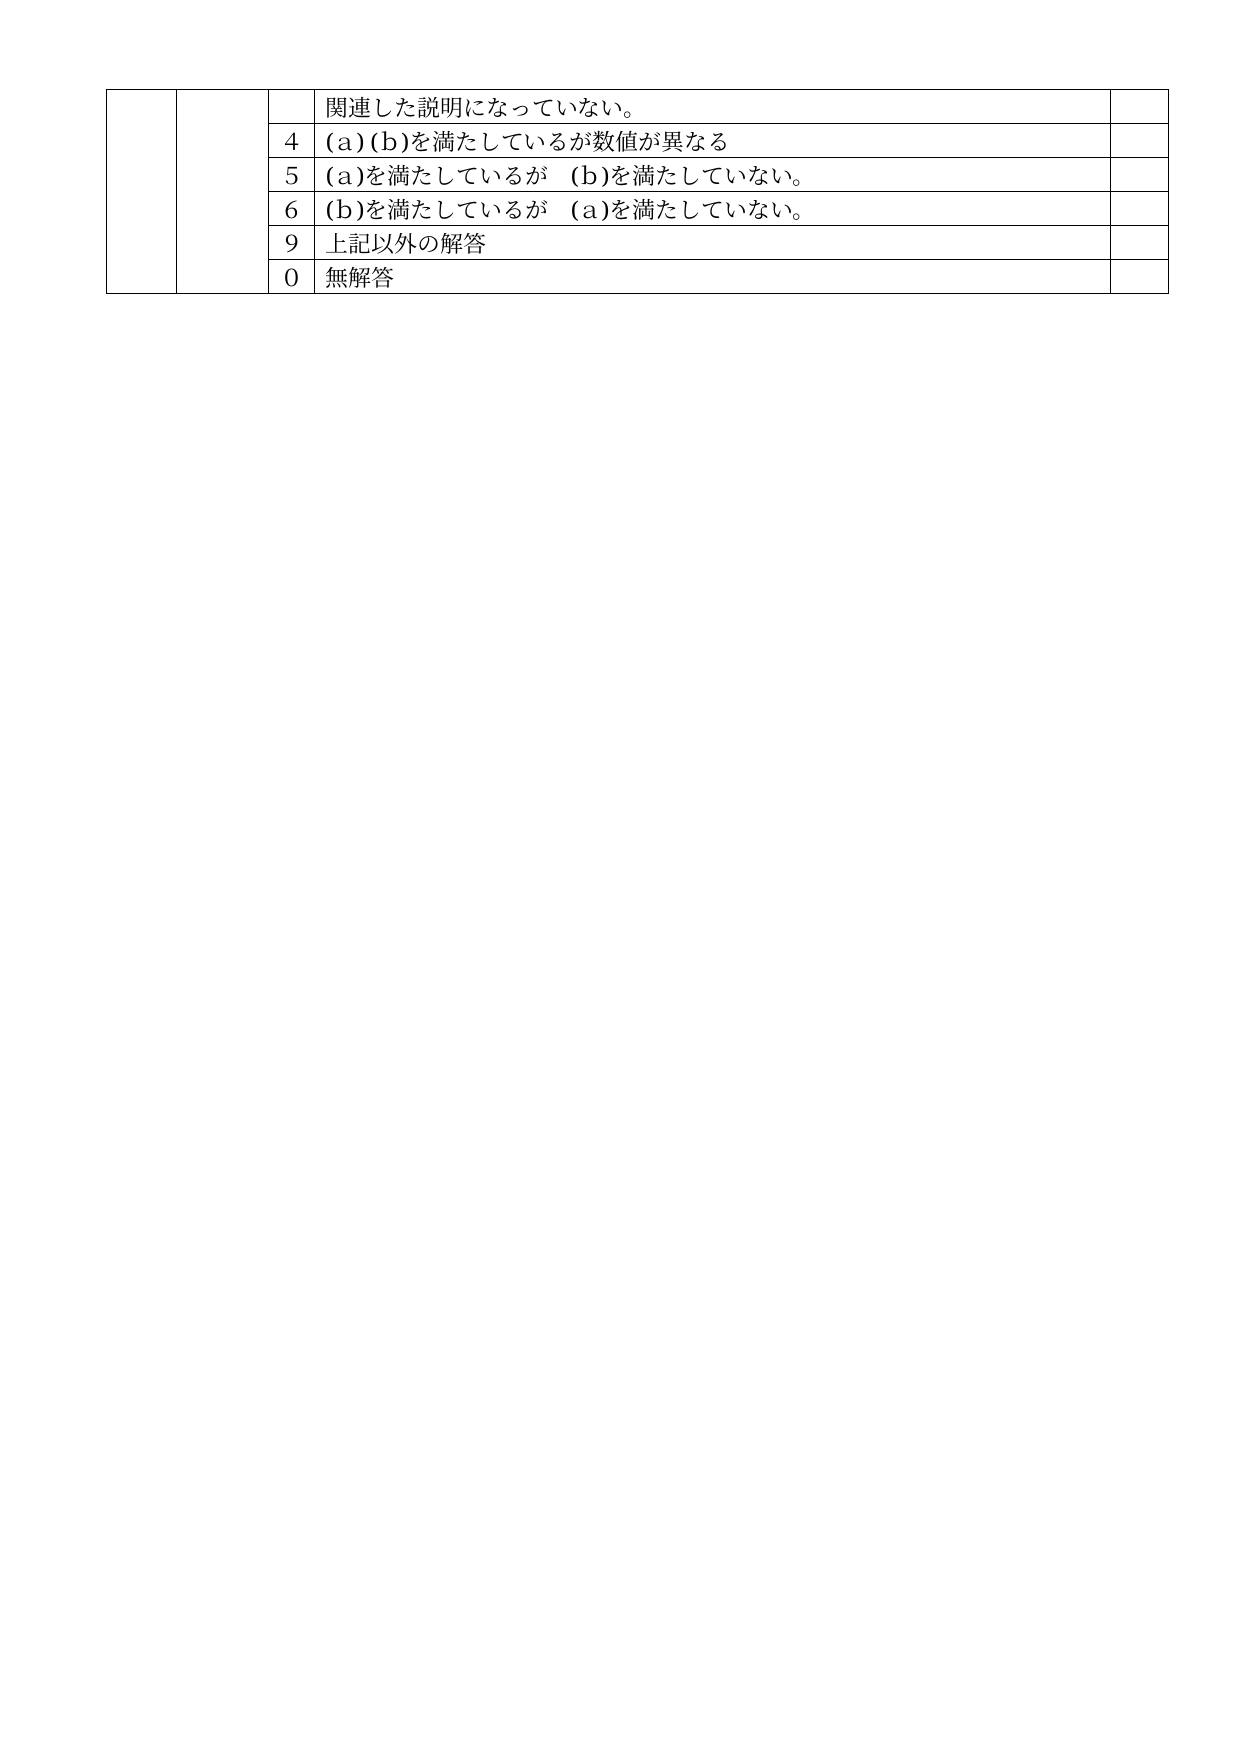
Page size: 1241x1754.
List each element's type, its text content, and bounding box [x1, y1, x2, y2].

table_cell [1111, 192, 1168, 225]
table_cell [315, 90, 1110, 123]
table_cell [1111, 90, 1168, 123]
table_cell ０ [269, 260, 314, 293]
table_cell (ａ)を満たしているが (ｂ)を満たしていない。 [315, 158, 1110, 191]
table_cell [1111, 124, 1168, 157]
table_cell [1111, 260, 1168, 293]
table_cell ９ [269, 226, 314, 259]
table_cell ４ [269, 124, 314, 157]
table_cell (ａ) (ｂ)を満たしているが数値が異なる [315, 124, 1110, 157]
table_cell 上記以外の解答 [315, 226, 1110, 259]
table_cell [1111, 158, 1168, 191]
table_cell ３ [269, 90, 314, 123]
table_cell [1111, 226, 1168, 259]
table_cell ６ [269, 192, 314, 225]
table_cell 無解答 [315, 260, 1110, 293]
table_cell ５ [269, 158, 314, 191]
table_cell (ｂ)を満たしているが (ａ)を満たしていない。 [315, 192, 1110, 225]
